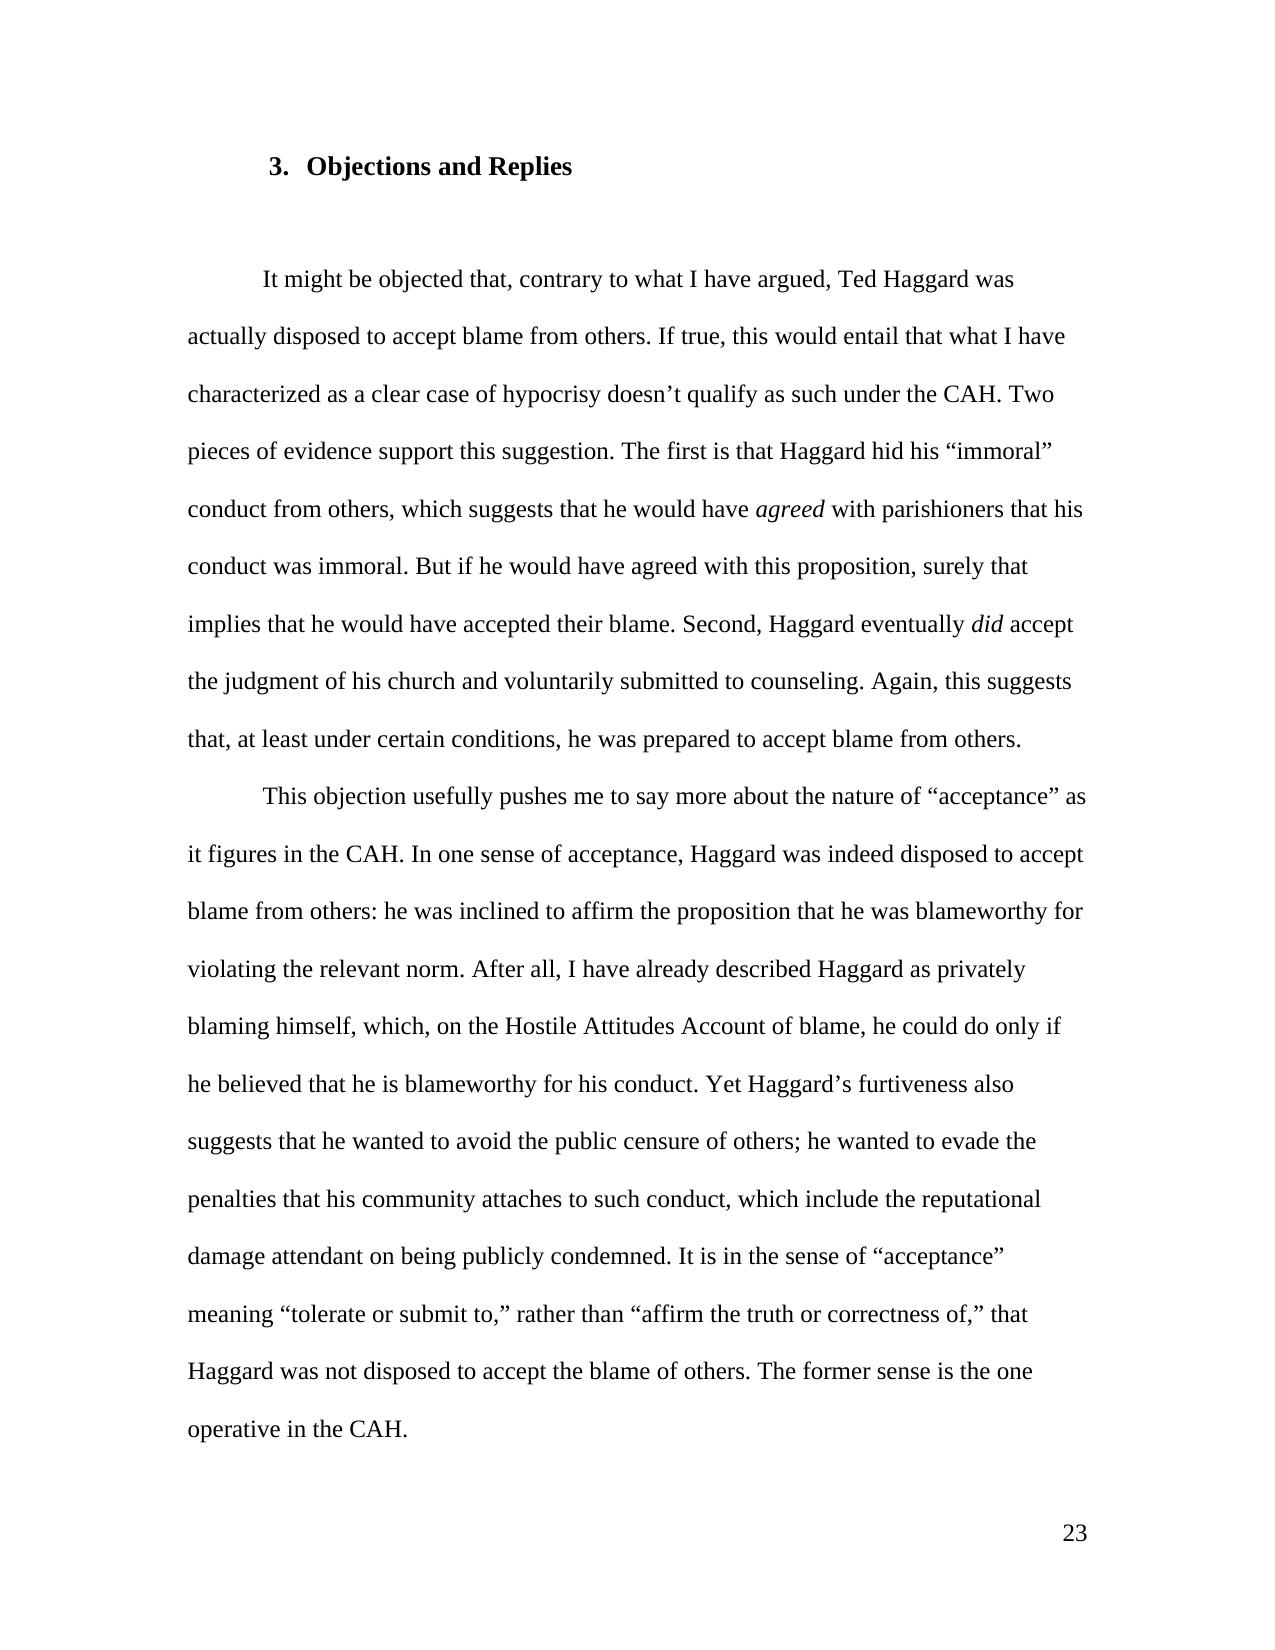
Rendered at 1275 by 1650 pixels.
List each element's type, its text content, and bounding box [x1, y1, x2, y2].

text It might be objected that, contrary to what I have argued, Ted Haggard was actually disposed to accept blame from others. If true, this would entail that what I have characterized as a clear case of hypocrisy doesn’t qualify as such under the CAH. Two pieces of evidence support this suggestion. The first is that Haggard hid his “immoral” conduct from others, which suggests that he would have agreed with parishioners that his conduct was immoral. But if he would have agreed with this proposition, surely that implies that he would have accepted their blame. Second, Haggard eventually did accept the judgment of his church and voluntarily submitted to counseling. Again, this suggests that, at least under certain conditions, he was prepared to accept blame from others. [187, 264, 1087, 752]
text This objection usefully pushes me to say more about the nature of “acceptance” as it figures in the CAH. In one sense of acceptance, Haggard was indeed disposed to accept blame from others: he was inclined to affirm the proposition that he was blameworthy for violating the relevant norm. After all, I have already described Haggard as privately blaming himself, which, on the Hostile Attitudes Account of blame, he could do only if he believed that he is blameworthy for his conduct. Yet Haggard’s furtiveness also suggests that he wanted to avoid the public censure of others; he wanted to evade the penalties that his community attaches to such conduct, which include the reputational damage attendant on being publicly condemned. It is in the sense of “acceptance” meaning “tolerate or submit to,” rather than “affirm the truth or correctness of,” that Haggard was not disposed to accept the blame of others. The former sense is the one operative in the CAH. [187, 781, 1087, 1442]
subtitle Objections and Replies [269, 150, 1087, 181]
